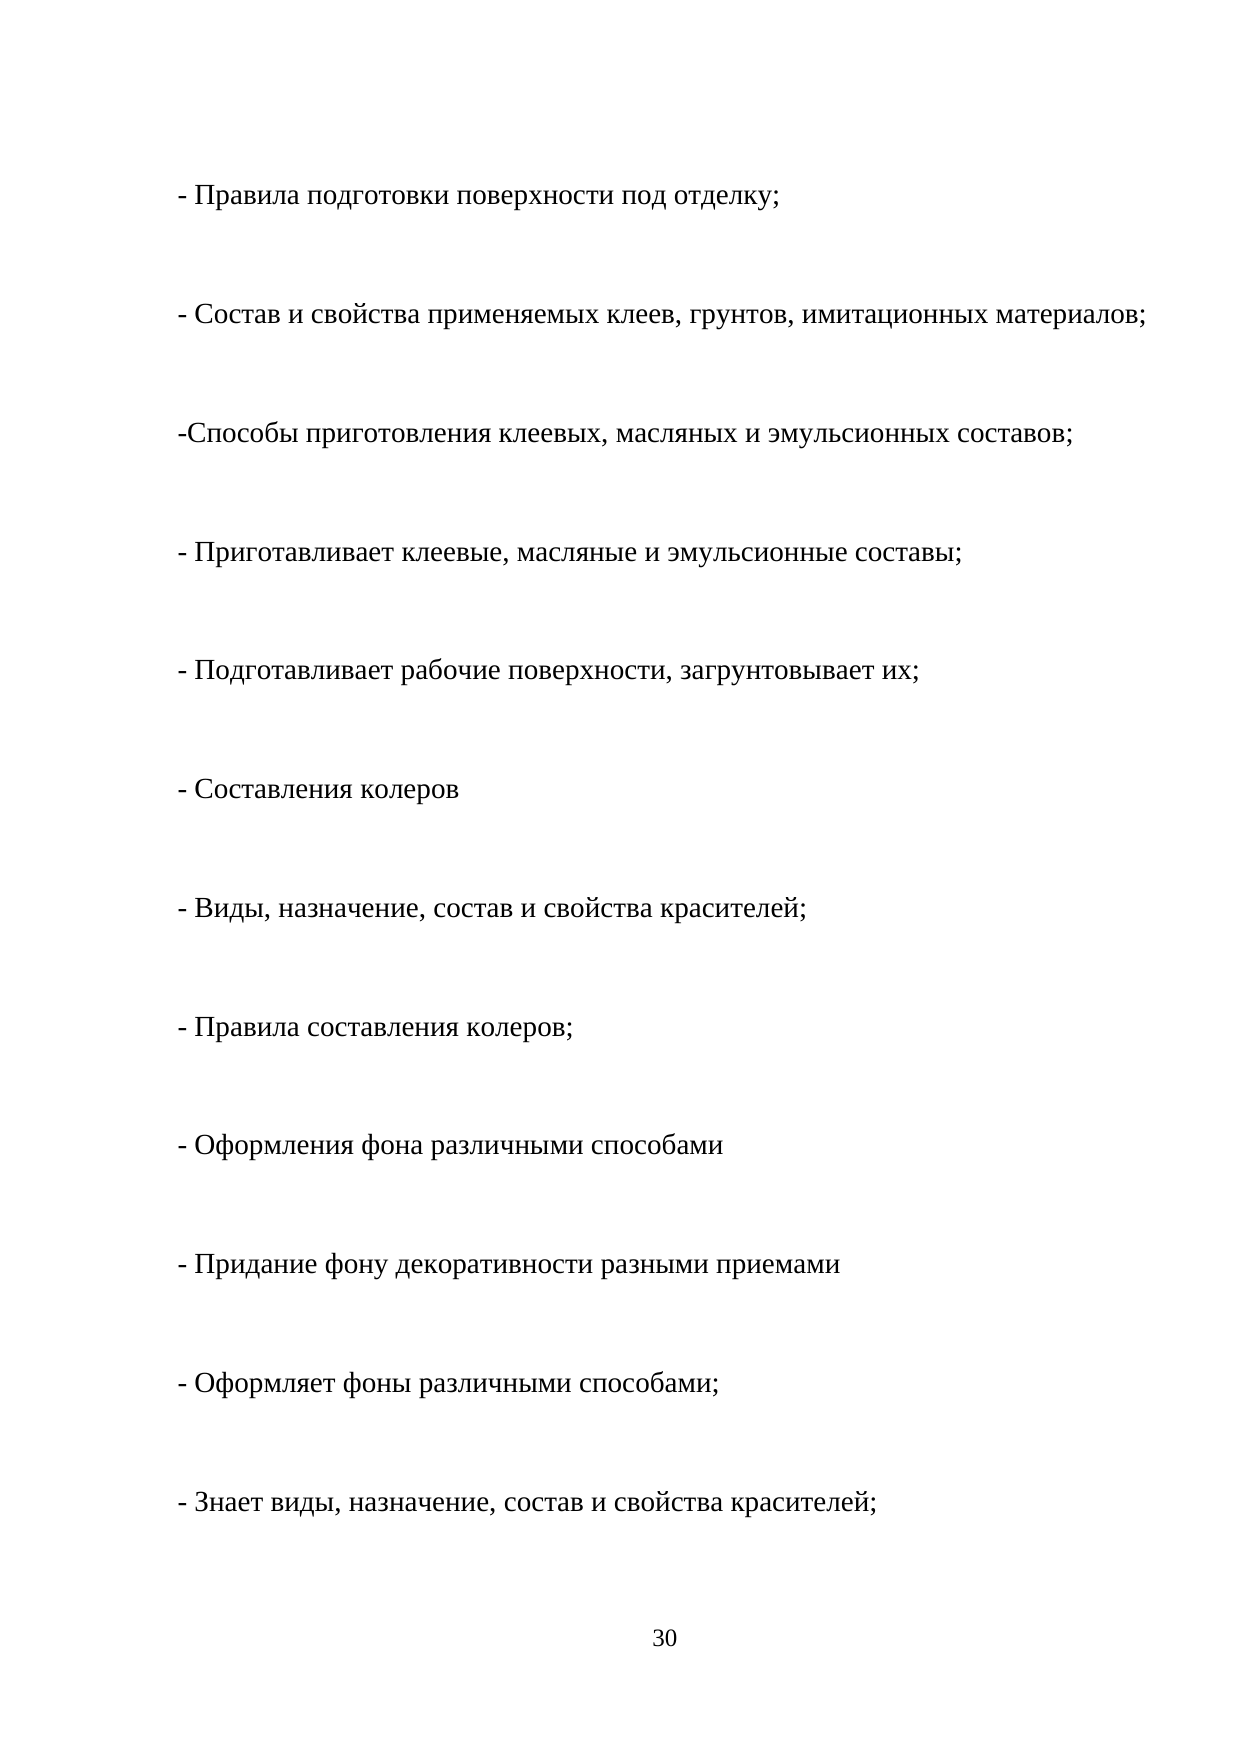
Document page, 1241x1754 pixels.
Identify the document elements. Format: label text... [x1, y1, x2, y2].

text - Придание фону декоративности разными приемами [177, 1246, 1152, 1280]
text - Приготавливает клеевые, масляные и эмульсионные составы; [177, 534, 1152, 567]
text -Способы приготовления клеевых, масляных и эмульсионных составов; [177, 415, 1152, 448]
text - Правила подготовки поверхности под отделку; [177, 177, 1152, 211]
text - Знает виды, назначение, состав и свойства красителей; [177, 1484, 1152, 1517]
text - Оформляет фоны различными способами; [177, 1365, 1152, 1398]
text - Подготавливает рабочие поверхности, загрунтовывает их; [177, 652, 1152, 686]
text - Правила составления колеров; [177, 1009, 1152, 1042]
text - Состав и свойства применяемых клеев, грунтов, имитационных материалов; [177, 296, 1152, 330]
text - Оформления фона различными способами [177, 1127, 1152, 1161]
text - Виды, назначение, состав и свойства красителей; [177, 890, 1152, 923]
text - Составления колеров [177, 771, 1152, 805]
